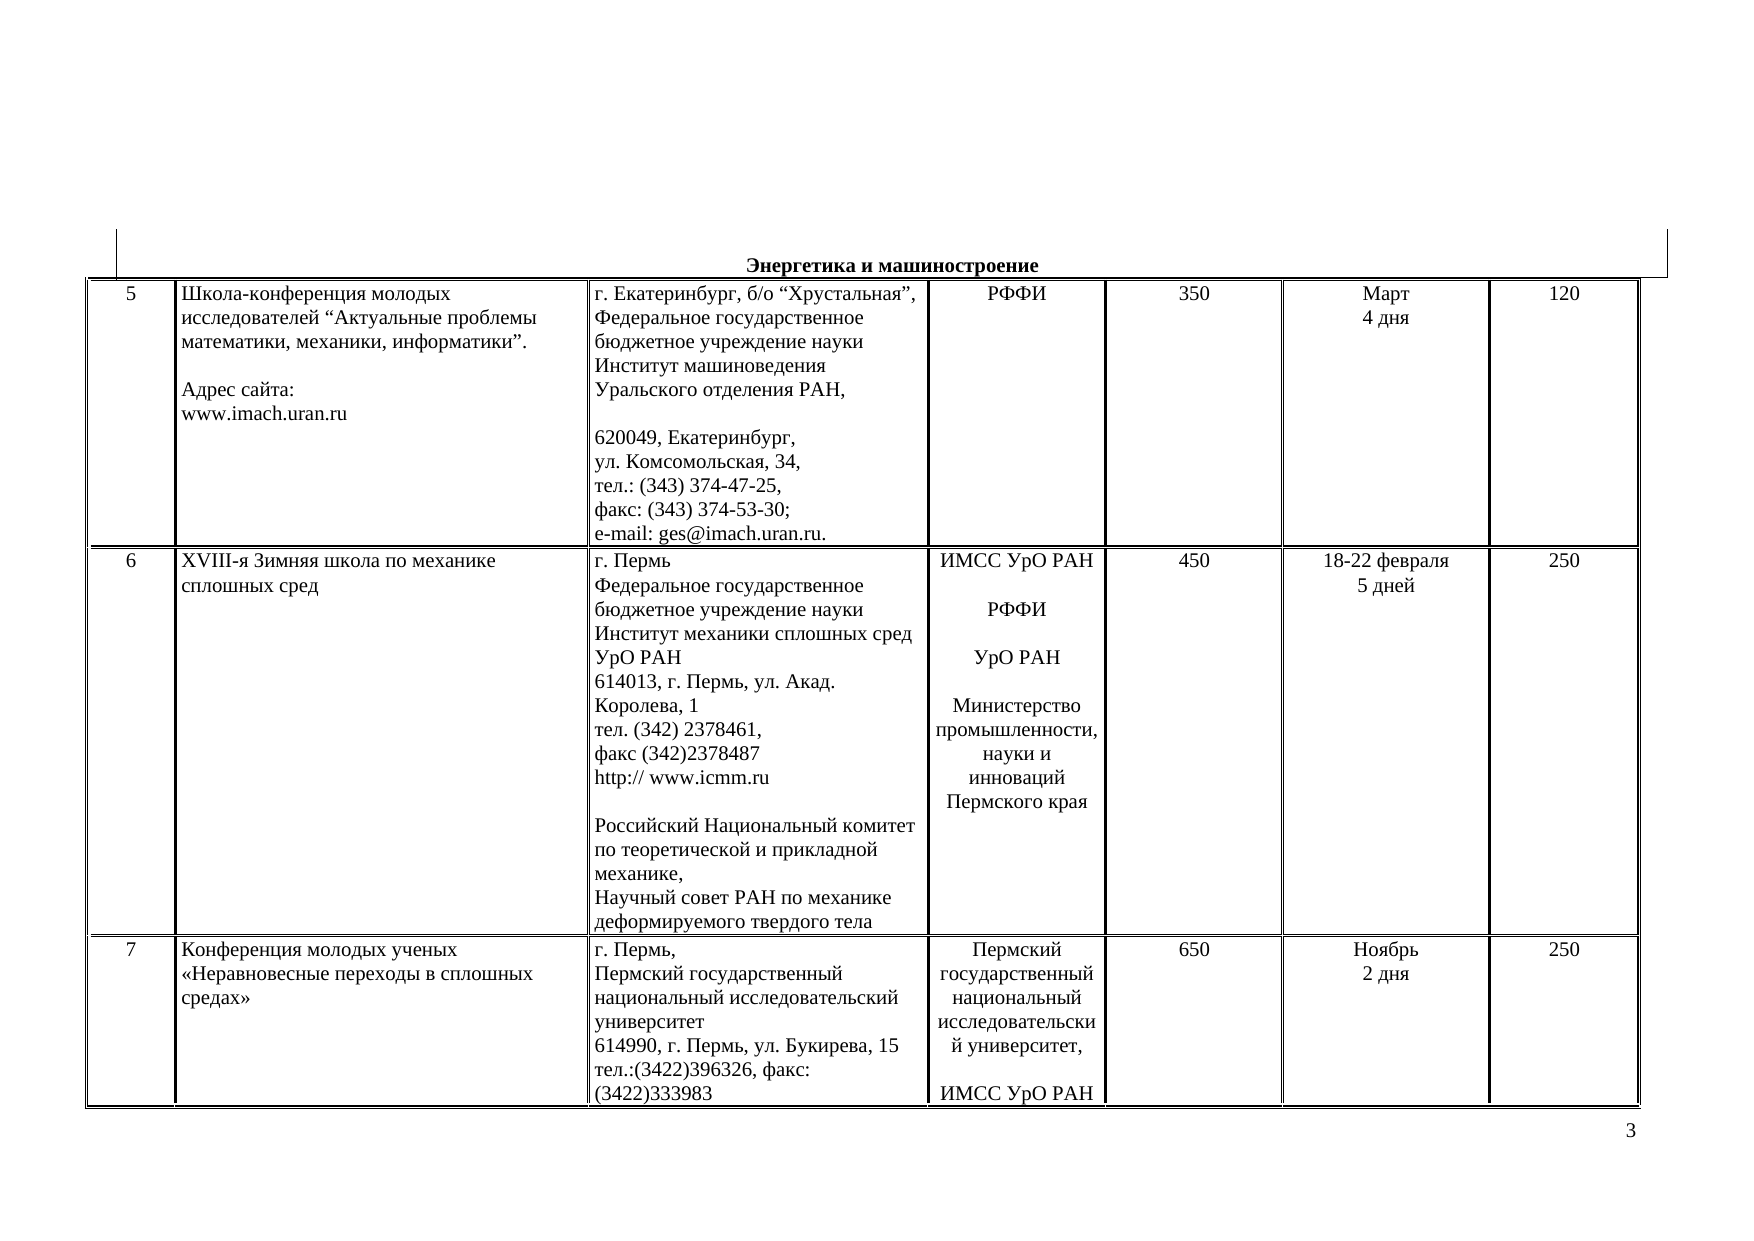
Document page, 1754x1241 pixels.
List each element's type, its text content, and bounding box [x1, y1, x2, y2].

table_cell 7 [88, 934, 175, 1105]
table_cell 250 [1489, 937, 1639, 1105]
table_cell г. Екатеринбург, б/о “Хрустальная”, Федеральное государственное бюджетное учреждение науки Институт машиноведения Уральского отделения РАН, 620049, Екатеринбург, ул. Комсомольская, 34, тел.: (343) 374-47-25, факс: (343) 374-53-30; e-mail: ges@imach.uran.ru. [590, 281, 927, 545]
table_cell Март 4 дня [1284, 281, 1488, 545]
table_cell 18-22 февраля 5 дней [1284, 549, 1488, 933]
table_cell 650 [1105, 937, 1283, 1105]
table_cell 6 [88, 545, 174, 933]
table_cell XVIII-я Зимняя школа по механике сплошных сред [177, 549, 587, 933]
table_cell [175, 937, 588, 1105]
table_header Энергетика и машиностроение [117, 229, 1667, 277]
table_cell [589, 937, 928, 1105]
table_cell 450 [1107, 549, 1281, 933]
table_cell г. Пермь Федеральное государственное бюджетное учреждение науки Институт механики сплошных сред УрО РАН 614013, г. Пермь, ул. Акад. Королева, 1 тел. (342) 2378461, факс (342)2378487 http:// www.icmm.ru Российский Национальный комитет по теоретической и прикладной механике, Научный совет РАН по механике деформируемого твердого тела [590, 549, 927, 933]
table_cell РФФИ [930, 281, 1104, 545]
table_cell 120 [1491, 281, 1637, 545]
table_cell ИМСС УрО РАН РФФИ УрО РАН Министерство промышленности, науки и инноваций Пермского края [930, 549, 1104, 933]
table_cell 5 [86, 277, 174, 545]
table_cell 250 [1491, 549, 1637, 933]
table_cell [928, 937, 1105, 1105]
table_cell Ноябрь 2 дня [1283, 937, 1489, 1105]
table_cell 350 [1107, 281, 1281, 545]
table_cell Школа-конференция молодых исследователей “Актуальные проблемы математики, механики, информатики”. Адрес сайта: www.imach.uran.ru [177, 281, 587, 545]
